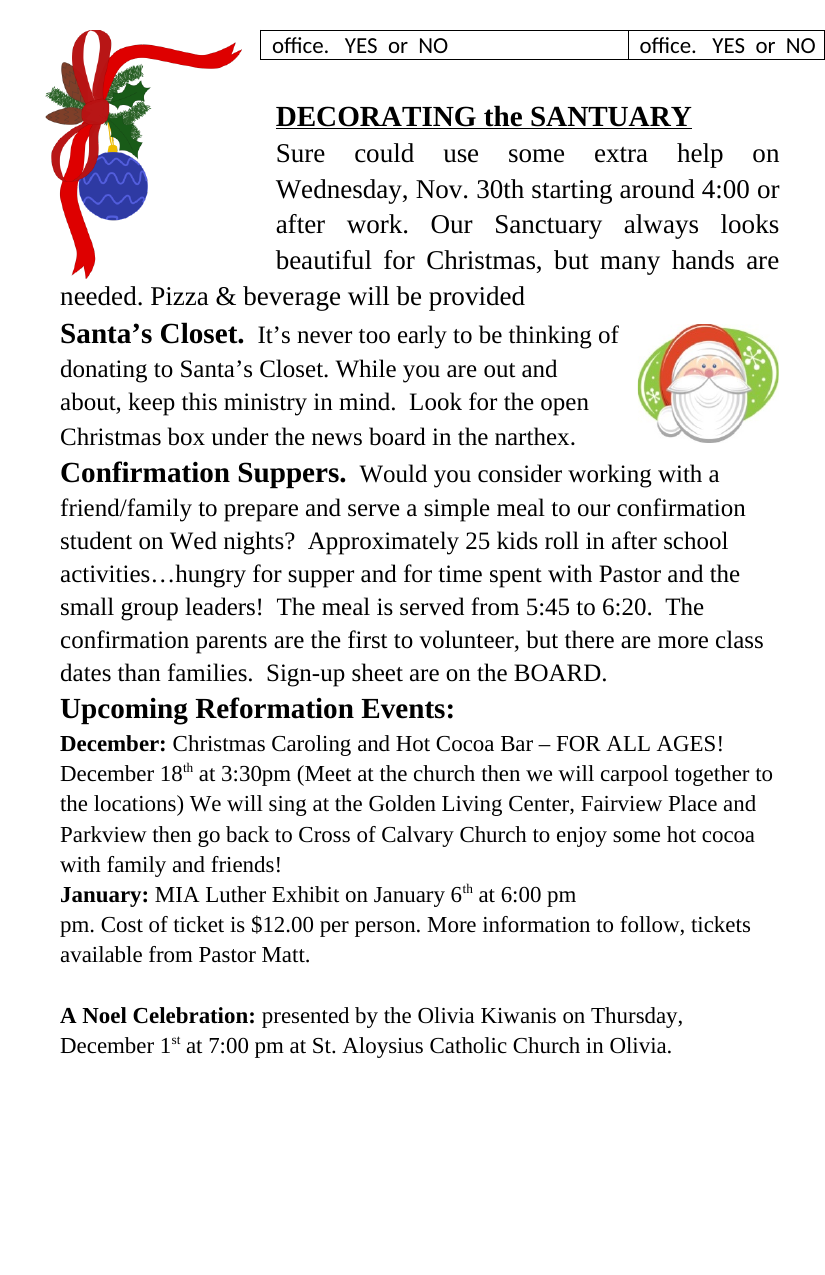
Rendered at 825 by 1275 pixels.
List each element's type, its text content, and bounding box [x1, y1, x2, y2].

picture [45, 30, 242, 279]
text about, keep this ministry in mind. Look for the open Christmas box under the news board in the narthex. [60, 387, 780, 451]
text DECORATING the SANTUARY [242, 99, 780, 132]
text December: Christmas Caroling and Hot Cocoa Bar – FOR ALL AGES! [60, 730, 780, 756]
text Confirmation Suppers. Would you consider working with a friend/family to prepare and serve a simple meal to our confirmation student on Wed nights? Approximately 25 kids roll in after school activities…hungry for supper and for time spent with Pastor and the small group leaders! The meal is served from 5:45 to 6:20. The confirmation parents are the first to volunteer, but there are more class dates than families. Sign-up sheet are on the BOARD. [60, 456, 780, 687]
text December 18th at 3:30pm (Meet at the church then we will carpool together to the locations) We will sing at the Golden Living Center, Fairview Place and Parkview then go back to Cross of Calvary Church to enjoy some hot cocoa with family and friends! [60, 760, 780, 877]
table_cell You have arranged for a rehearsal time with the accompanist and the office. YES or NO [629, 31, 824, 59]
text January: MIA Luther Exhibit on January 6th at 6:00 pm [60, 881, 780, 907]
picture [637, 324, 779, 443]
text donating to Santa’s Closet. While you are out and [60, 354, 637, 383]
text Upcoming Reformation Events: [60, 692, 780, 725]
table_cell You have arranged for a rehearsal time with the accompanist and the office. YES or NO [261, 31, 628, 59]
text Santa’s Closet. It’s never too early to be thinking of [60, 316, 780, 349]
text Sure could use some extra help on Wednesday, Nov. 30th starting around 4:00 or after work. Our Sanctuary always looks beautiful for Christmas, but many hands are needed. Pizza & beverage will be provided [60, 137, 780, 311]
text A Noel Celebration: presented by the Olivia Kiwanis on Thursday, December 1st at 7:00 pm at St. Aloysius Catholic Church in Olivia. [60, 1002, 780, 1058]
text pm. Cost of ticket is $12.00 per person. More information to follow, tickets available from Pastor Matt. [60, 911, 780, 968]
